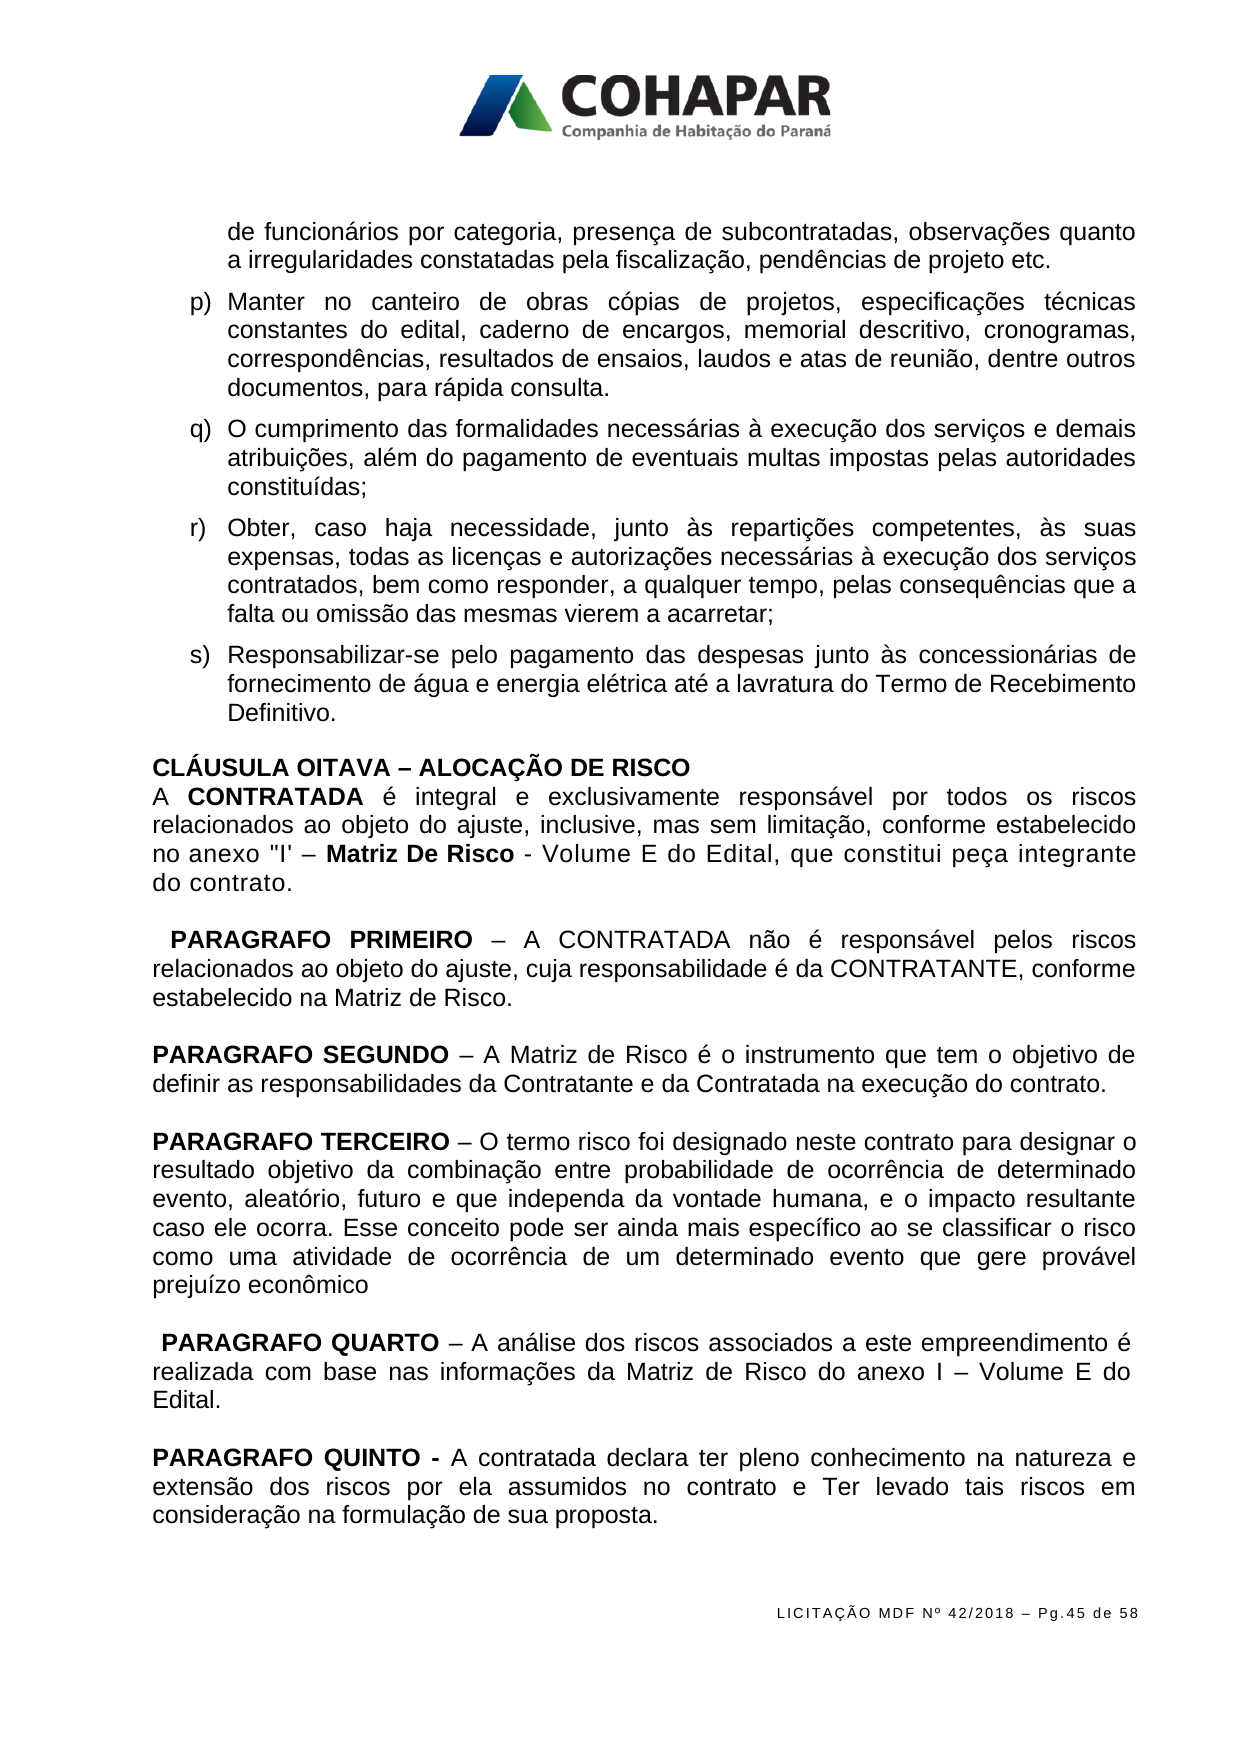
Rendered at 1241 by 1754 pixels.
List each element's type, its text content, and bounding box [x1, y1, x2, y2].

list O cumprimento das formalidades necessárias à execução dos serviços e demais atribuições, além do pagamento de eventuais multas impostas pelas autoridades constituídas; [189, 414, 1138, 500]
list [189, 217, 1138, 274]
picture [459, 75, 831, 140]
list Manter no canteiro de obras cópias de projetos, especificações técnicas constantes do edital, caderno de encargos, memorial descritivo, cronogramas, correspondências, resultados de ensaios, laudos e atas de reunião, dentre outros documentos, para rápida consulta. [189, 287, 1138, 402]
list Responsabilizar-se pelo pagamento das despesas junto às concessionárias de fornecimento de água e energia elétrica até a lavratura do Termo de Recebimento Definitivo. [189, 640, 1138, 727]
text PARAGRAFO QUINTO - A contratada declara ter pleno conhecimento na natureza e extensão dos riscos por ela assumidos no contrato e Ter levado tais riscos em consideração na formulação de sua proposta. [152, 1443, 1138, 1529]
text PARAGRAFO QUARTO – A análise dos riscos associados a este empreendimento é realizada com base nas informações da Matriz de Risco do anexo I – Volume E do Edital. [152, 1328, 1132, 1414]
text CLÁUSULA OITAVA – ALOCAÇÃO DE RISCO [152, 753, 1138, 782]
text PARAGRAFO SEGUNDO – A Matriz de Risco é o instrumento que tem o objetivo de definir as responsabilidades da Contratante e da Contratada na execução do contrato. [152, 1041, 1138, 1098]
text A CONTRATADA é integral e exclusivamente responsável por todos os riscos relacionados ao objeto do ajuste, inclusive, mas sem limitação, conforme estabelecido no anexo "I' – Matriz De Risco - Volume E do Edital, que constitui peça integrante do contrato. [152, 782, 1138, 897]
list Obter, caso haja necessidade, junto às repartições competentes, às suas expensas, todas as licenças e autorizações necessárias à execução dos serviços contratados, bem como responder, a qualquer tempo, pelas consequências que a falta ou omissão das mesmas vierem a acarretar; [189, 513, 1138, 628]
text PARAGRAFO PRIMEIRO – A CONTRATADA não é responsável pelos riscos relacionados ao objeto do ajuste, cuja responsabilidade é da CONTRATANTE, conforme estabelecido na Matriz de Risco. [152, 926, 1138, 1012]
text PARAGRAFO TERCEIRO – O termo risco foi designado neste contrato para designar o resultado objetivo da combinação entre probabilidade de ocorrência de determinado evento, aleatório, futuro e que independa da vontade humana, e o impacto resultante caso ele ocorra. Esse conceito pode ser ainda mais específico ao se classificar o risco como uma atividade de ocorrência de um determinado evento que gere provável prejuízo econômico [152, 1127, 1138, 1299]
